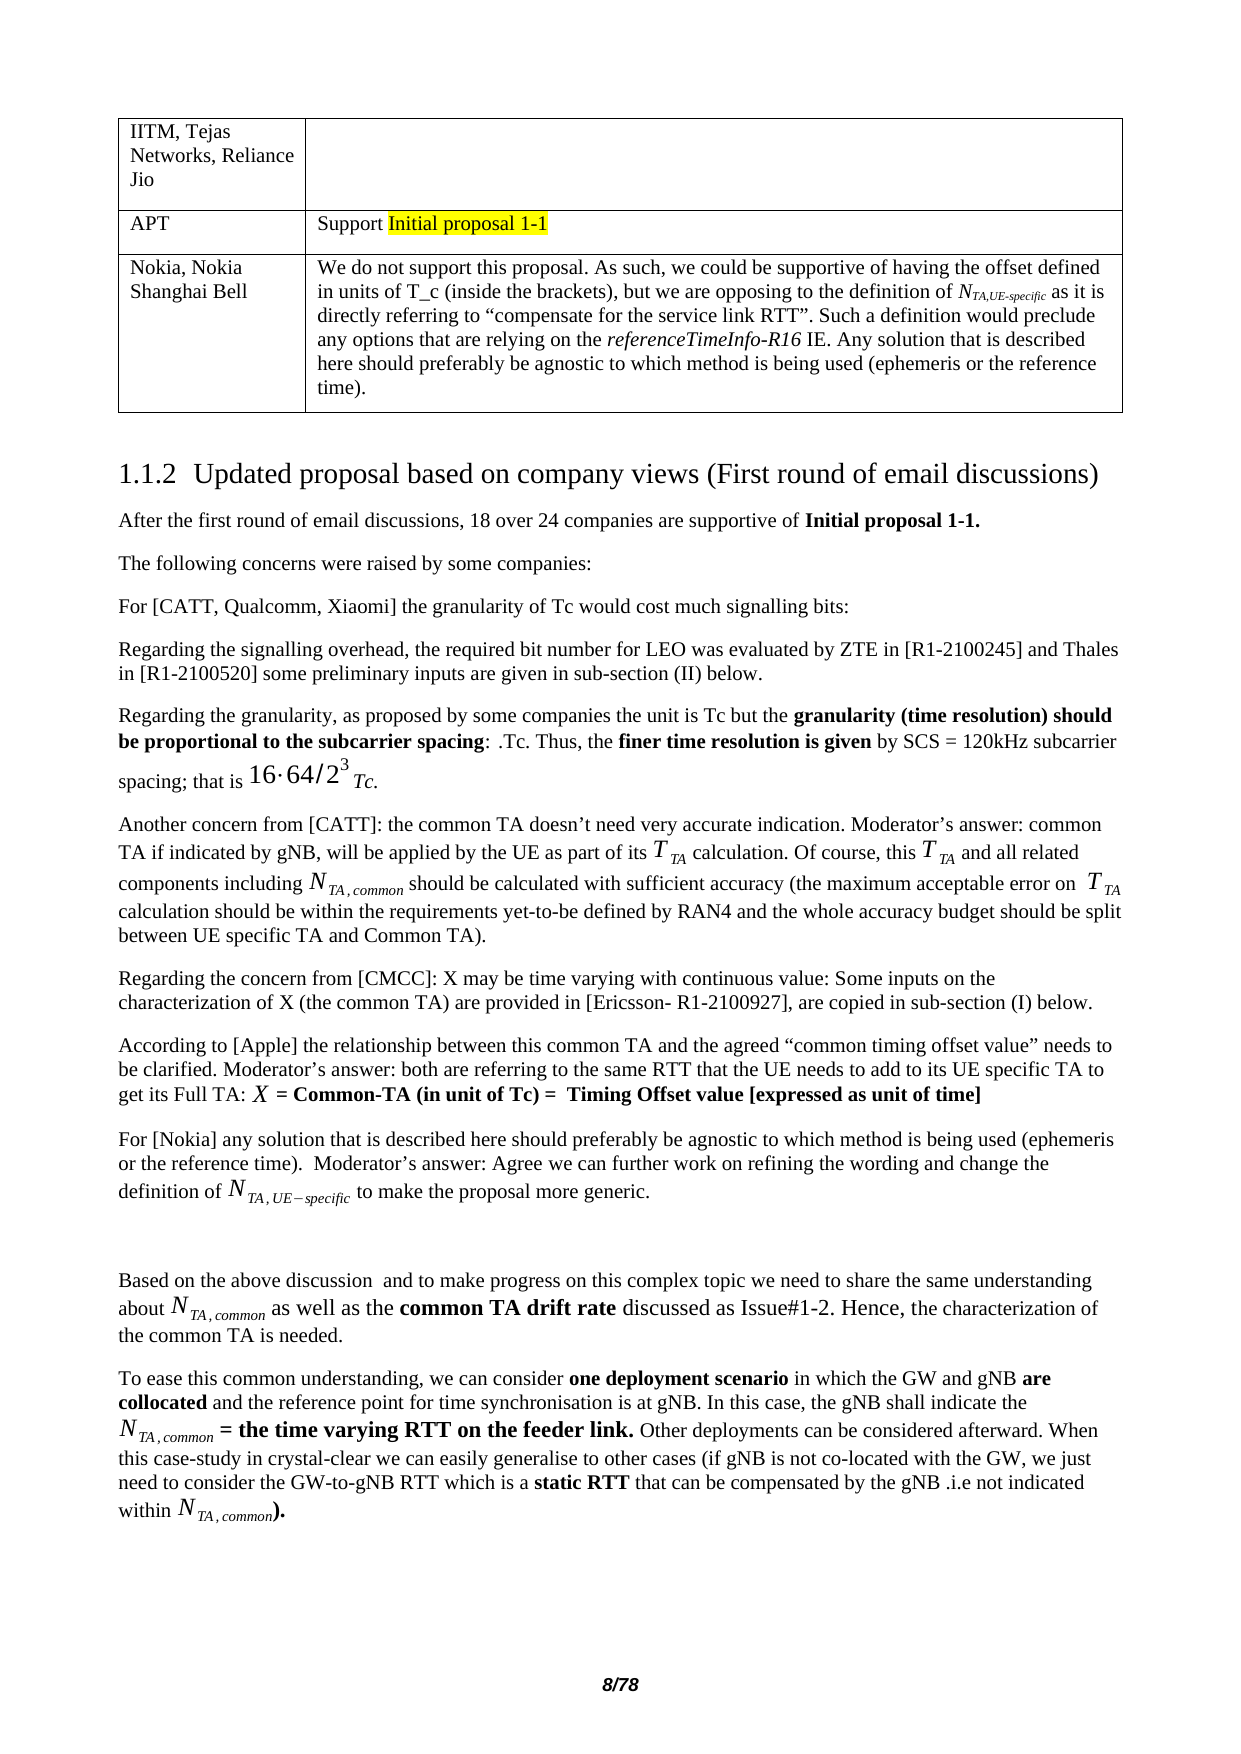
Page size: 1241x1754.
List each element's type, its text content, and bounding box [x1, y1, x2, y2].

text For [CATT, Qualcomm, Xiaomi] the granularity of Tc would cost much signalling bits: [118, 594, 1122, 618]
text For [Nokia] any solution that is described here should preferably be agnostic to which method is being used (ephemeris or the reference time). Moderator’s answer: Agree we can further work on refining the wording and change the definition of to make the proposal more generic. [118, 1127, 1122, 1206]
text Regarding the concern from [CMCC]: X may be time varying with continuous value: Some inputs on the characterization of X (the common TA) are provided in [Ericsson- R1-2100927], are copied in sub-section (I) below. [118, 966, 1122, 1014]
text Based on the above discussion and to make progress on this complex topic we need to share the same understanding about as well as the common TA drift rate discussed as Issue#1-2. Hence, the characterization of the common TA is needed. [118, 1268, 1122, 1347]
text To ease this common understanding, we can consider one deployment scenario in which the GW and gNB are collocated and the reference point for time synchronisation is at gNB. In this case, the gNB shall indicate the = the time varying RTT on the feeder link. Other deployments can be considered afterward. When this case-study in crystal-clear we can easily generalise to other cases (if gNB is not co-located with the GW, we just need to consider the GW-to-gNB RTT which is a static RTT that can be compensated by the gNB .i.e not indicated within ). [118, 1366, 1122, 1525]
table_cell Support Initial proposal 1-1 [306, 211, 1122, 254]
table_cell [119, 119, 305, 210]
text Regarding the granularity, as proposed by some companies the unit is Tc but the granularity (time resolution) should be proportional to the subcarrier spacing: .Tc. Thus, the finer time resolution is given by SCS = 120kHz subcarrier spacing; that is Tc. [118, 703, 1122, 793]
table_cell APT [119, 211, 305, 254]
text Another concern from [CATT]: the common TA doesn’t need very accurate indication. Moderator’s answer: common TA if indicated by gNB, will be applied by the UE as part of its calculation. Of course, this and all related components including should be calculated with sufficient accuracy (the maximum acceptable error on calculation should be within the requirements yet-to-be defined by RAN4 and the whole accuracy budget should be split between UE specific TA and Common TA). [118, 812, 1122, 947]
text After the first round of email discussions, 18 over 24 companies are supportive of Initial proposal 1-1. [118, 508, 1122, 532]
table_cell We do not support this proposal. As such, we could be supportive of having the offset defined in units of T_c (inside the brackets), but we are opposing to the definition of NTA,UE-specific as it is directly referring to “compensate for the service link RTT”. Such a definition would preclude any options that are relying on the referenceTimeInfo-R16 IE. Any solution that is described here should preferably be agnostic to which method is being used (ephemeris or the reference time). [306, 255, 1122, 412]
table_cell Nokia, Nokia Shanghai Bell [119, 255, 305, 412]
text According to [Apple] the relationship between this common TA and the agreed “common timing offset value” needs to be clarified. Moderator’s answer: both are referring to the same RTT that the UE needs to add to its UE specific TA to get its Full TA: = Common-TA (in unit of Tc) = Timing Offset value [expressed as unit of time] [118, 1032, 1122, 1108]
text Regarding the signalling overhead, the required bit number for LEO was evaluated by ZTE in [R1-2100245] and Thales in [R1-2100520] some preliminary inputs are given in sub-section (II) below. [118, 636, 1122, 684]
text The following concerns were raised by some companies: [118, 551, 1122, 575]
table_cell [306, 119, 1122, 210]
subtitle Updated proposal based on company views (First round of email discussions) [118, 456, 1122, 489]
